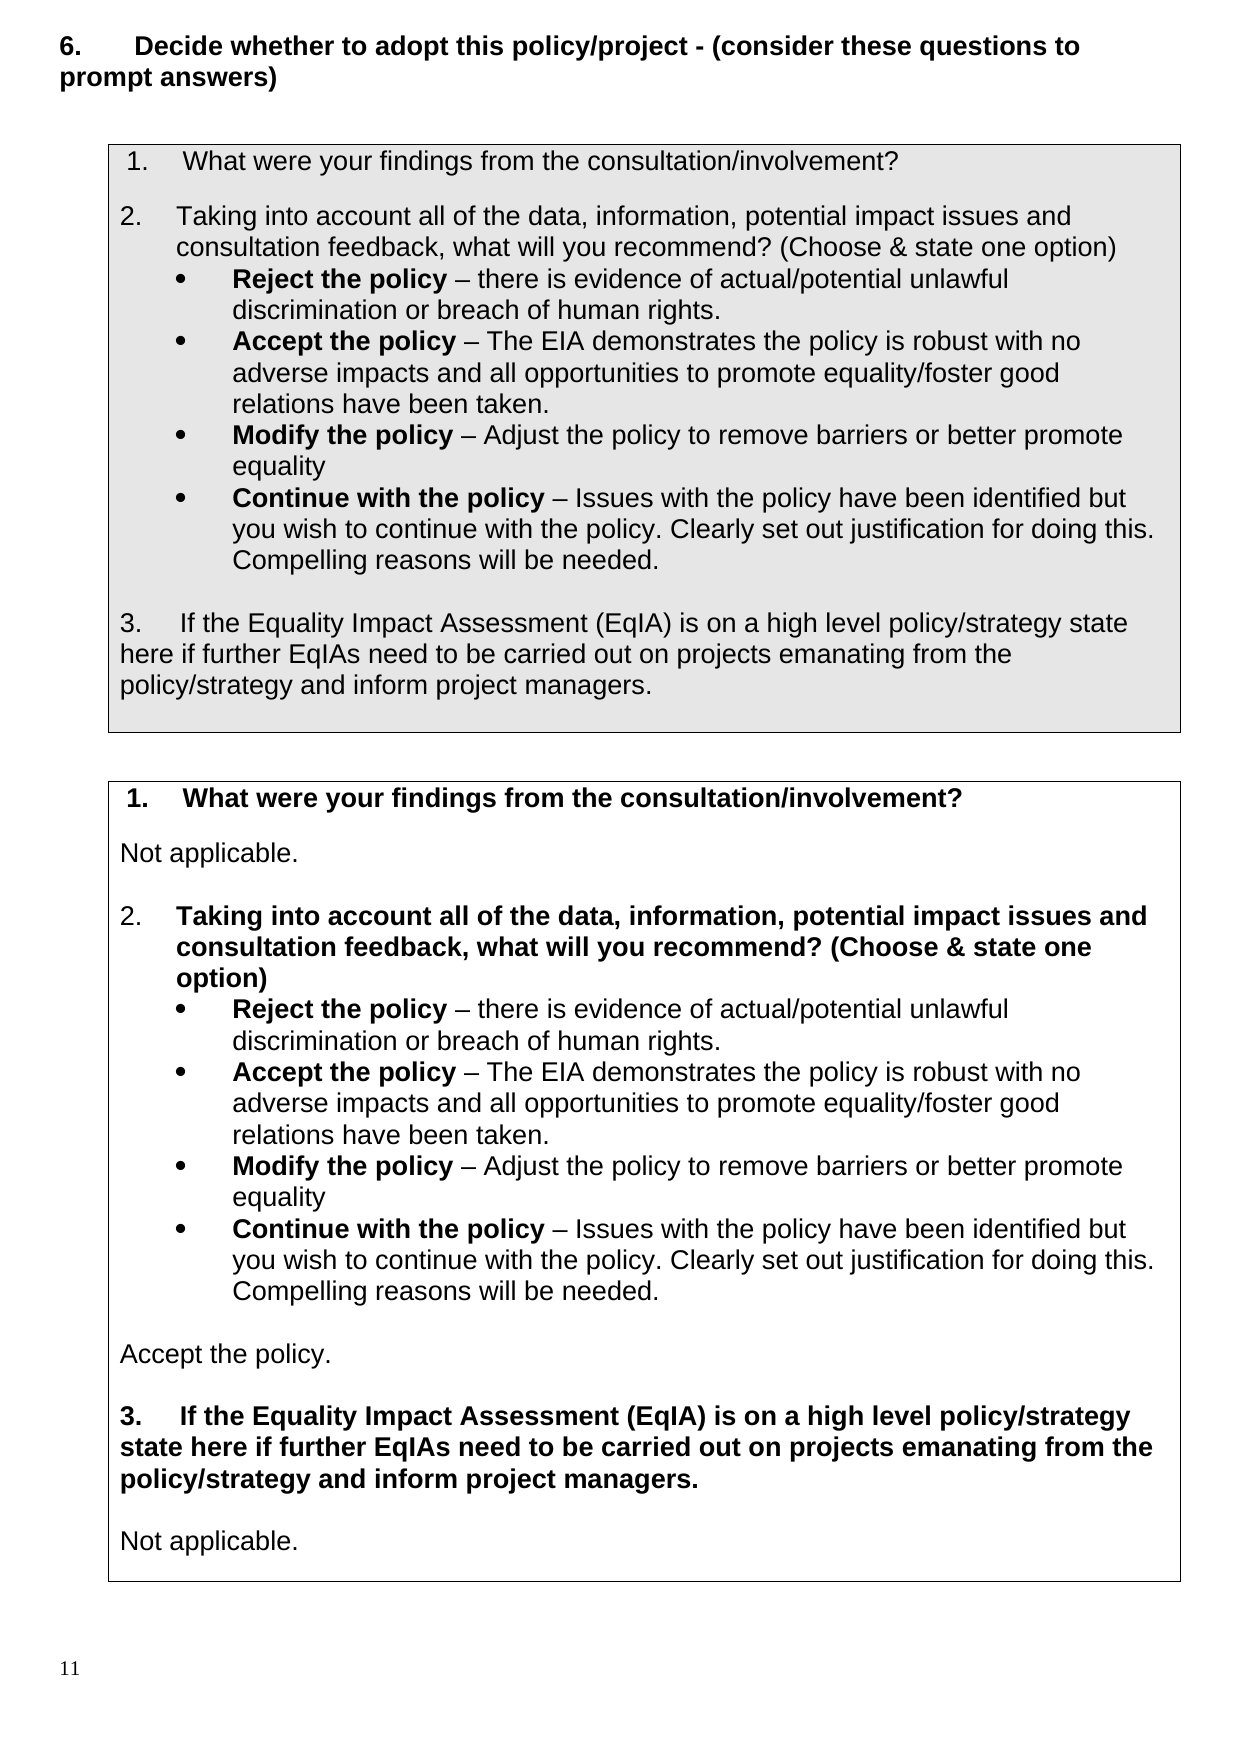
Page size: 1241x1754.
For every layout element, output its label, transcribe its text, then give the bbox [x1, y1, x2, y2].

subtitle 6. Decide whether to adopt this policy/project - (consider these questions to prompt answers) [59, 29, 1181, 92]
table_header 1. What were your findings from the consultation/involvement? 2. Taking into account all of the data, information, potential impact issues and consultation feedback, what will you recommend? (Choose & state one option) Reject the policy – there is evidence of actual/potential unlawful discrimination or breach of human rights. Accept the policy – The EIA demonstrates the policy is robust with no adverse impacts and all opportunities to promote equality/foster good relations have been taken. Modify the policy – Adjust the policy to remove barriers or better promote equality Continue with the policy – Issues with the policy have been identified but you wish to continue with the policy. Clearly set out justification for doing this. Compelling reasons will be needed. 3. If the Equality Impact Assessment (EqIA) is on a high level policy/strategy state here if further EqIAs need to be carried out on projects emanating from the policy/strategy and inform project managers. [109, 145, 1180, 732]
table_header 1. What were your findings from the consultation/involvement? Not applicable. 2. Taking into account all of the data, information, potential impact issues and consultation feedback, what will you recommend? (Choose & state one option) Reject the policy – there is evidence of actual/potential unlawful discrimination or breach of human rights. Accept the policy – The EIA demonstrates the policy is robust with no adverse impacts and all opportunities to promote equality/foster good relations have been taken. Modify the policy – Adjust the policy to remove barriers or better promote equality Continue with the policy – Issues with the policy have been identified but you wish to continue with the policy. Clearly set out justification for doing this. Compelling reasons will be needed. Accept the policy. 3. If the Equality Impact Assessment (EqIA) is on a high level policy/strategy state here if further EqIAs need to be carried out on projects emanating from the policy/strategy and inform project managers. Not applicable. [109, 782, 1180, 1581]
